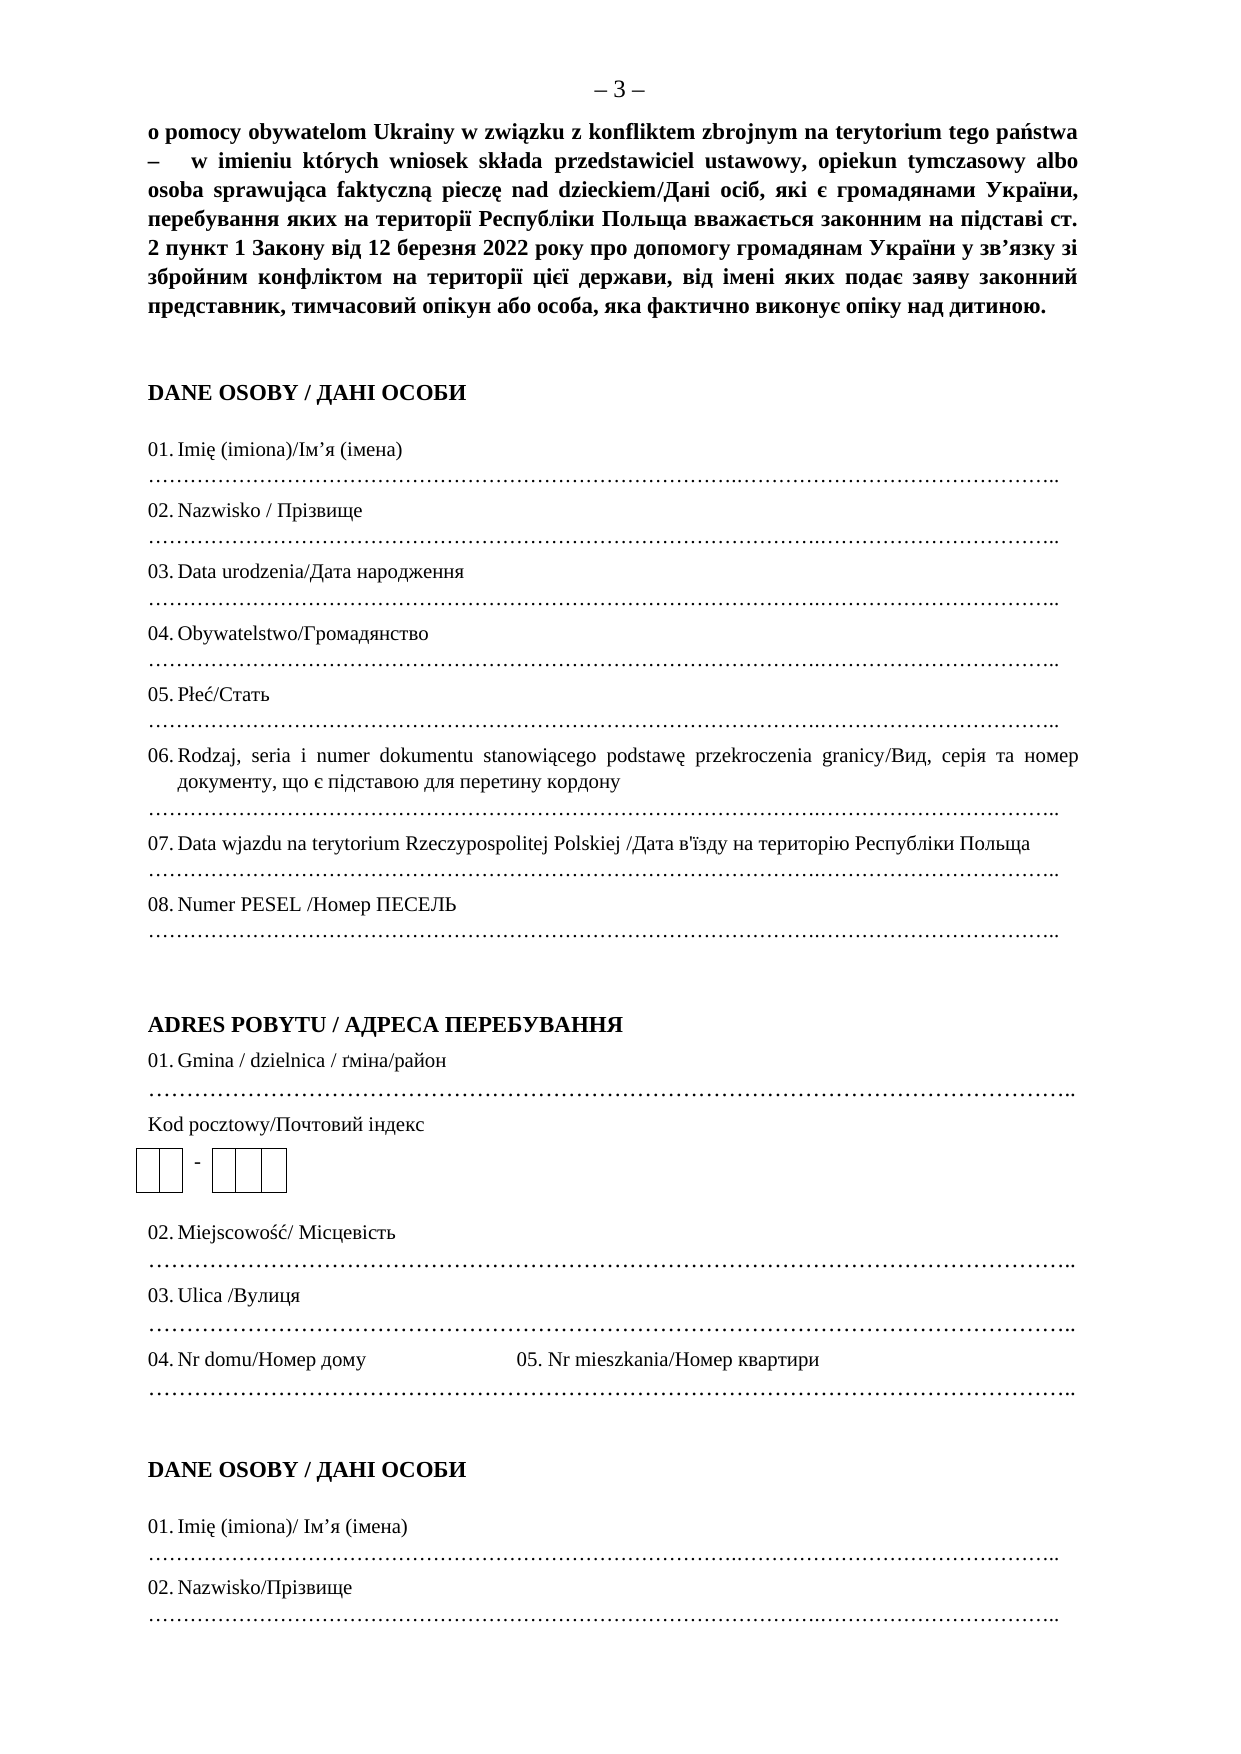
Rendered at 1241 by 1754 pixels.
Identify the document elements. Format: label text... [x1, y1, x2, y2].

list Nazwisko/Прізвище [148, 1575, 1079, 1599]
text ………………………………………………………………………….……………………………………….. [148, 1540, 1091, 1564]
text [148, 118, 1079, 318]
text ………………………………………………………………………………………………………….. [148, 1246, 1091, 1272]
list Miejscowość/ Місцевість [148, 1220, 1079, 1244]
text …………………………………………………………………………………….…………………………….. [148, 524, 1091, 548]
list Rodzaj, seria i numer dokumentu stanowiącego podstawę przekroczenia granicy/Вид, серія та номер документу, що є підставою для перетину кордону [148, 743, 1079, 793]
list Nr domu/Номер дому 05. Nr mieszkania/Номер квартири [148, 1347, 1079, 1371]
text …………………………………………………………………………………….…………………………….. [148, 586, 1091, 610]
table_header [137, 1149, 159, 1192]
table_header [213, 1149, 235, 1192]
table_header [262, 1149, 286, 1192]
table_header - [183, 1148, 212, 1192]
text …………………………………………………………………………………….…………………………….. [148, 708, 1091, 732]
list Numer PESEL /Номер ПЕСЕЛЬ [148, 892, 1079, 916]
list Płeć/Стать [148, 682, 1079, 706]
list Imię (imiona)/ Ім’я (імена) [148, 1514, 1079, 1538]
table_header [236, 1149, 261, 1192]
text ………………………………………………………………………………………………………….. [148, 1310, 1091, 1336]
text …………………………………………………………………………………….…………………………….. [148, 918, 1091, 942]
list Gmina / dzielnica / ґміна/район [148, 1048, 1079, 1072]
list Nazwisko / Прізвище [148, 498, 1079, 522]
text …………………………………………………………………………………….…………………………….. [148, 647, 1091, 671]
text …………………………………………………………………………………….…………………………….. [148, 796, 1091, 820]
text ADRES POBYTU / АДРЕСА ПЕРЕБУВАННЯ [148, 1011, 1091, 1037]
table_header [160, 1149, 182, 1192]
list Obywatelstwo/Громадянство [148, 620, 1079, 644]
list Data wjazdu na terytorium Rzeczypospolitej Polskiej /Дата в'їзду на територію Республіки Польща [148, 831, 1079, 855]
list Data urodzenia/Дата народження [148, 559, 1079, 583]
text Kod pocztowy/Почтовий індекс [148, 1112, 1091, 1136]
text ………………………………………………………………………………………………………….. [148, 1374, 1091, 1400]
text ………………………………………………………………………………………………………….. [148, 1075, 1091, 1101]
text DANE OSOBY / ДАНІ ОСОБИ [148, 379, 1091, 405]
list Imię (imiona)/Ім’я (імена) [148, 437, 1079, 461]
list Ulica /Вулиця [148, 1283, 1079, 1307]
text …………………………………………………………………………………….…………………………….. [148, 857, 1091, 881]
text ………………………………………………………………………….……………………………………….. [148, 463, 1091, 487]
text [148, 1602, 1091, 1626]
text DANE OSOBY / ДАНІ ОСОБИ [148, 1456, 1091, 1482]
